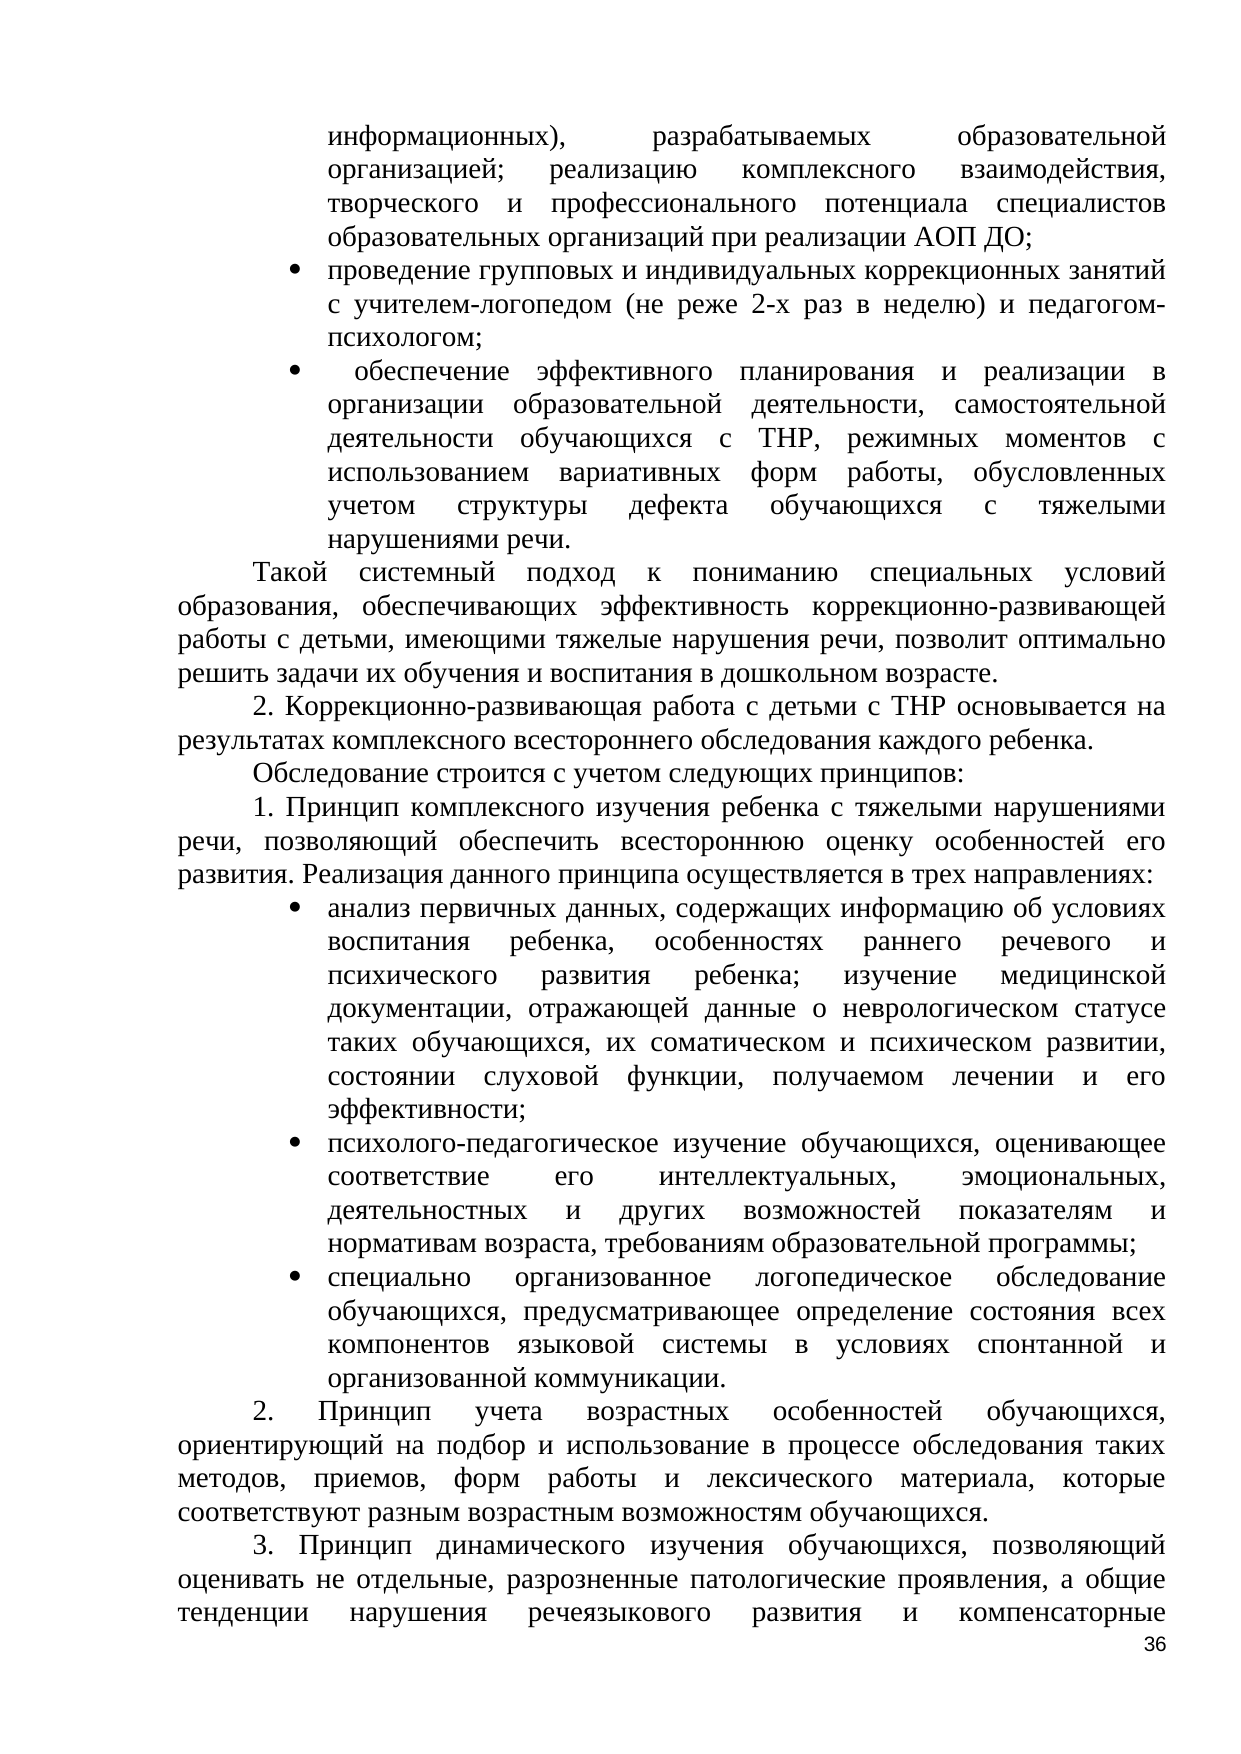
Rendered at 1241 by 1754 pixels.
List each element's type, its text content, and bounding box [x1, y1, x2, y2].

text Обследование строится с учетом следующих принципов: [177, 756, 1167, 789]
list специально организованное логопедическое обследование обучающихся, предусматривающее определение состояния всех компонентов языковой системы в условиях спонтанной и организованной коммуникации. [290, 1259, 1167, 1393]
list психолого-педагогическое изучение обучающихся, оценивающее соответствие его интеллектуальных, эмоциональных, деятельностных и других возможностей показателям и нормативам возраста, требованиям образовательной программы; [290, 1125, 1167, 1259]
text 1. Принцип комплексного изучения ребенка с тяжелыми нарушениями речи, позволяющий обеспечить всестороннюю оценку особенностей его развития. Реализация данного принципа осуществляется в трех направлениях: [177, 789, 1167, 890]
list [290, 118, 1167, 252]
list проведение групповых и индивидуальных коррекционных занятий с учителем-логопедом (не реже 2-х раз в неделю) и педагогом-психологом; [290, 252, 1167, 353]
text 2. Коррекционно-развивающая работа с детьми с ТНР основывается на результатах комплексного всестороннего обследования каждого ребенка. [177, 688, 1167, 756]
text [177, 1527, 1167, 1628]
list анализ первичных данных, содержащих информацию об условиях воспитания ребенка, особенностях раннего речевого и психического развития ребенка; изучение медицинской документации, отражающей данные о неврологическом статусе таких обучающихся, их соматическом и психическом развитии, состоянии слуховой функции, получаемом лечении и его эффективности; [290, 890, 1167, 1125]
text 2. Принцип учета возрастных особенностей обучающихся, ориентирующий на подбор и использование в процессе обследования таких методов, приемов, форм работы и лексического материала, которые соответствуют разным возрастным возможностям обучающихся. [177, 1393, 1167, 1527]
text Такой системный подход к пониманию специальных условий образования, обеспечивающих эффективность коррекционно-развивающей работы с детьми, имеющими тяжелые нарушения речи, позволит оптимально решить задачи их обучения и воспитания в дошкольном возрасте. [177, 554, 1167, 688]
list обеспечение эффективного планирования и реализации в организации образовательной деятельности, самостоятельной деятельности обучающихся с ТНР, режимных моментов с использованием вариативных форм работы, обусловленных учетом структуры дефекта обучающихся с тяжелыми нарушениями речи. [290, 353, 1167, 554]
